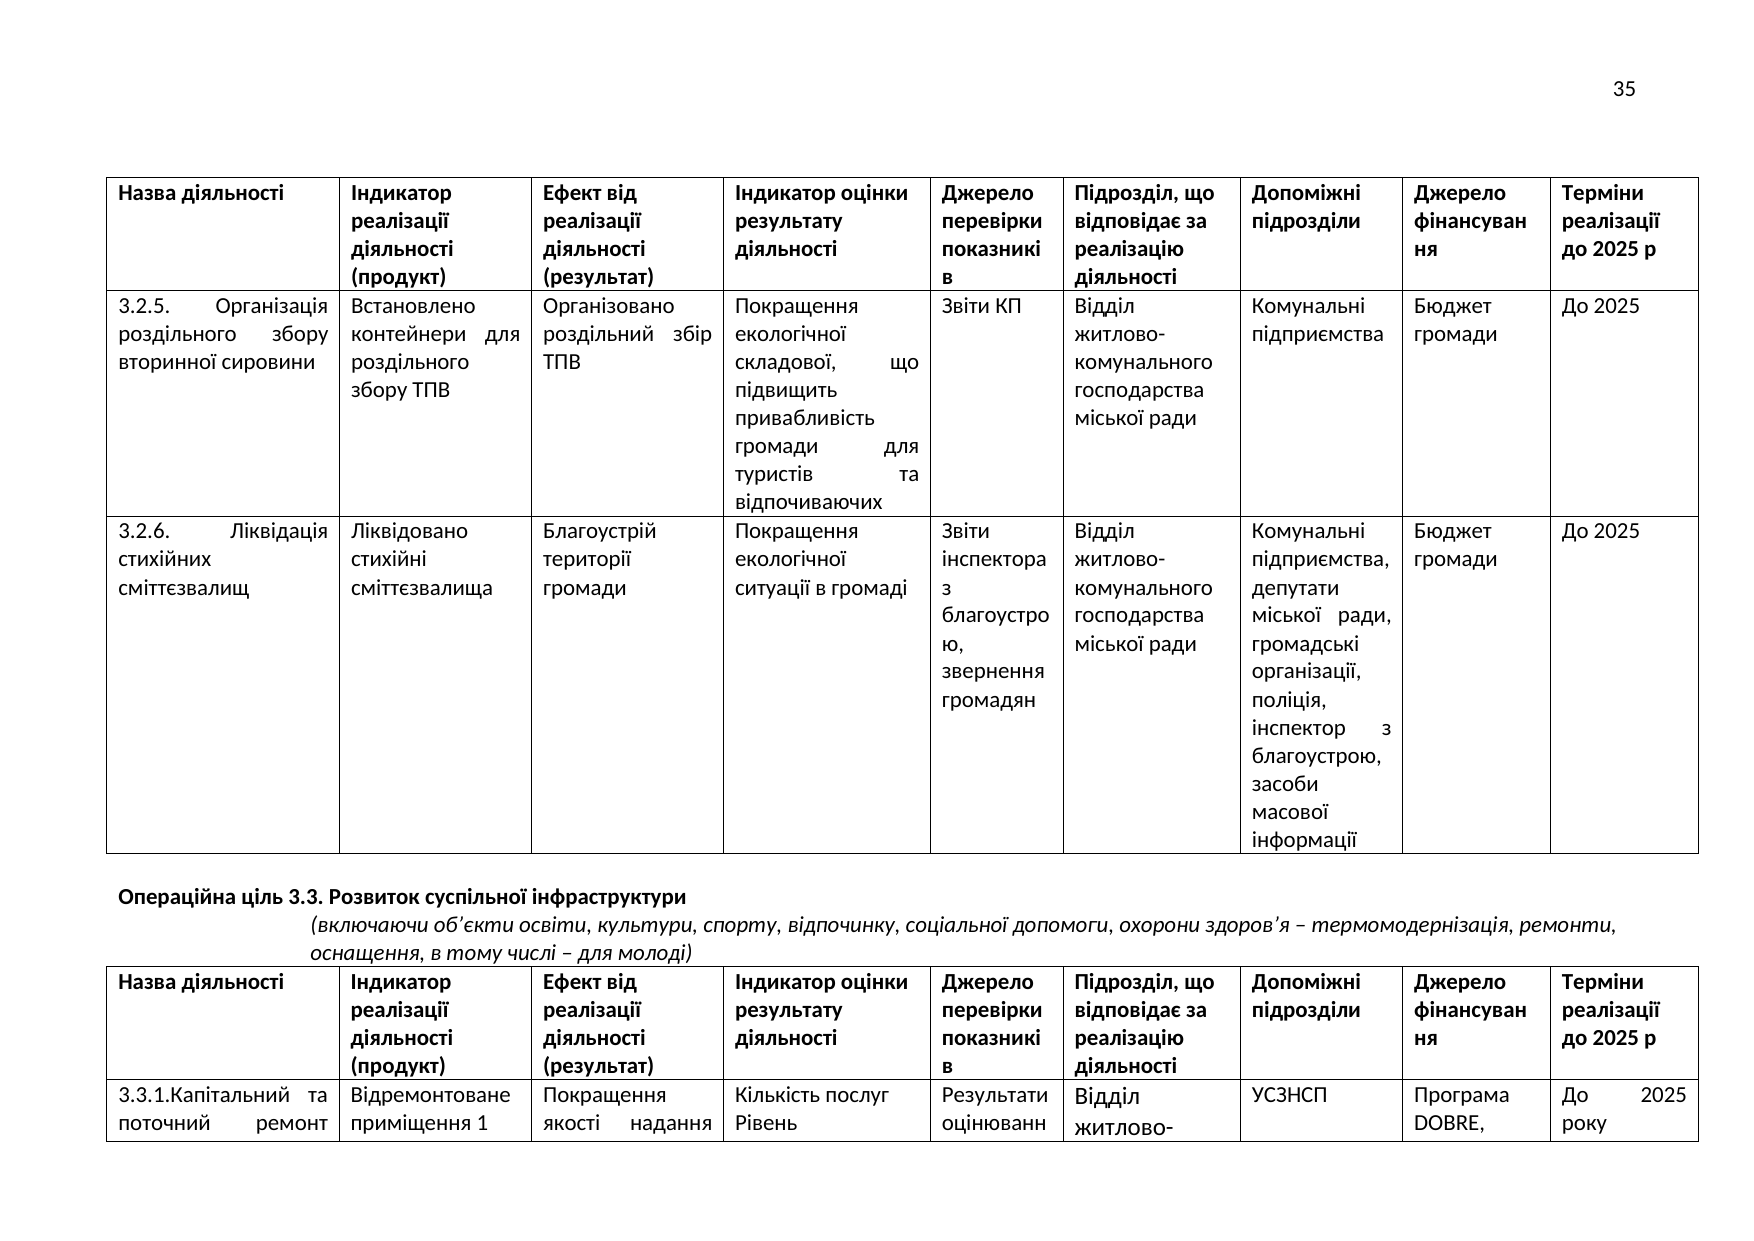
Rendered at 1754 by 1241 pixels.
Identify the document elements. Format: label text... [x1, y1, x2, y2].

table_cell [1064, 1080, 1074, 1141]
table_cell Результати оцінювання Звіт закладу [931, 1080, 1063, 1141]
text (включаючи об’єкти освіти, культури, спорту, відпочинку, соціальної допомоги, охорони здоров’я – термомодернізація, ремонти, оснащення, в тому числі – для молоді) [310, 910, 1636, 966]
table_cell Кількість послуг Рівень задвоволеності отримувачів [724, 1080, 930, 1141]
table_cell 3.2.5. Організація роздільного збору вторинної сировини [107, 291, 339, 516]
table_cell До 2025 року [1551, 1080, 1698, 1141]
table_cell До 2025 [1551, 291, 1698, 516]
table_header Джерело фінансування [1403, 967, 1550, 1079]
table_cell Звіти КП [931, 291, 1063, 516]
table_header Індикатор оцінки результату діяльності [724, 967, 930, 1079]
table_cell Покращення екологічної складової, що підвищить привабливість громади для туристів та відпочиваючих [724, 291, 930, 516]
table_cell Встановлено контейнери для роздільного збору ТПВ [340, 291, 531, 516]
table_cell Бюджет громади [1403, 291, 1550, 516]
table_cell Благоустрій території громади [532, 517, 723, 853]
table_cell Відремонтоване приміщення 1 [340, 1080, 531, 1141]
table_cell 3.2.6. Ліквідація стихійних сміттєзвалищ [107, 517, 339, 853]
table_cell Програма DOBRE, бюджет громади [1403, 1080, 1550, 1141]
table_header Джерело фінансування [1403, 178, 1550, 290]
table_cell Відділ житлово-комунального господарства міської ради [1064, 517, 1240, 853]
table_cell Відділ житлово-комунального господарства міської ради [1064, 291, 1240, 516]
table_cell Організовано роздільний збір ТПВ [532, 291, 723, 516]
table_header Допоміжні підрозділи [1241, 178, 1402, 290]
table_cell До 2025 [1551, 517, 1698, 853]
table_header Індикатор оцінки результату діяльності [724, 178, 930, 290]
table_header Назва діяльності [107, 967, 339, 1079]
table_cell Бюджет громади [1403, 517, 1550, 853]
text Операційна ціль 3.3. Розвиток суспільної інфраструктури [118, 882, 1636, 910]
table_header Терміни реалізації до 2025 р [1551, 178, 1698, 290]
table_cell Ліквідовано стихійні сміттєзвалища [340, 517, 531, 853]
table_cell Комунальні підприємства, депутати міської ради, громадські організації, поліція, інспектор з благоустрою, засоби масової інформації [1241, 517, 1402, 853]
table_header Терміни реалізації до 2025 р [1551, 967, 1698, 1079]
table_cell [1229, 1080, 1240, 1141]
table_cell Комунальні підприємства [1241, 291, 1402, 516]
table_cell Звіти інспектора з благоустрою, звернення громадян [931, 517, 1063, 853]
table_cell УСЗНСП [1241, 1080, 1402, 1141]
table_cell Покращення екологічної ситуації в громаді [724, 517, 930, 853]
table_header Допоміжні підрозділи [1241, 967, 1402, 1079]
table_header Назва діяльності [107, 178, 339, 290]
